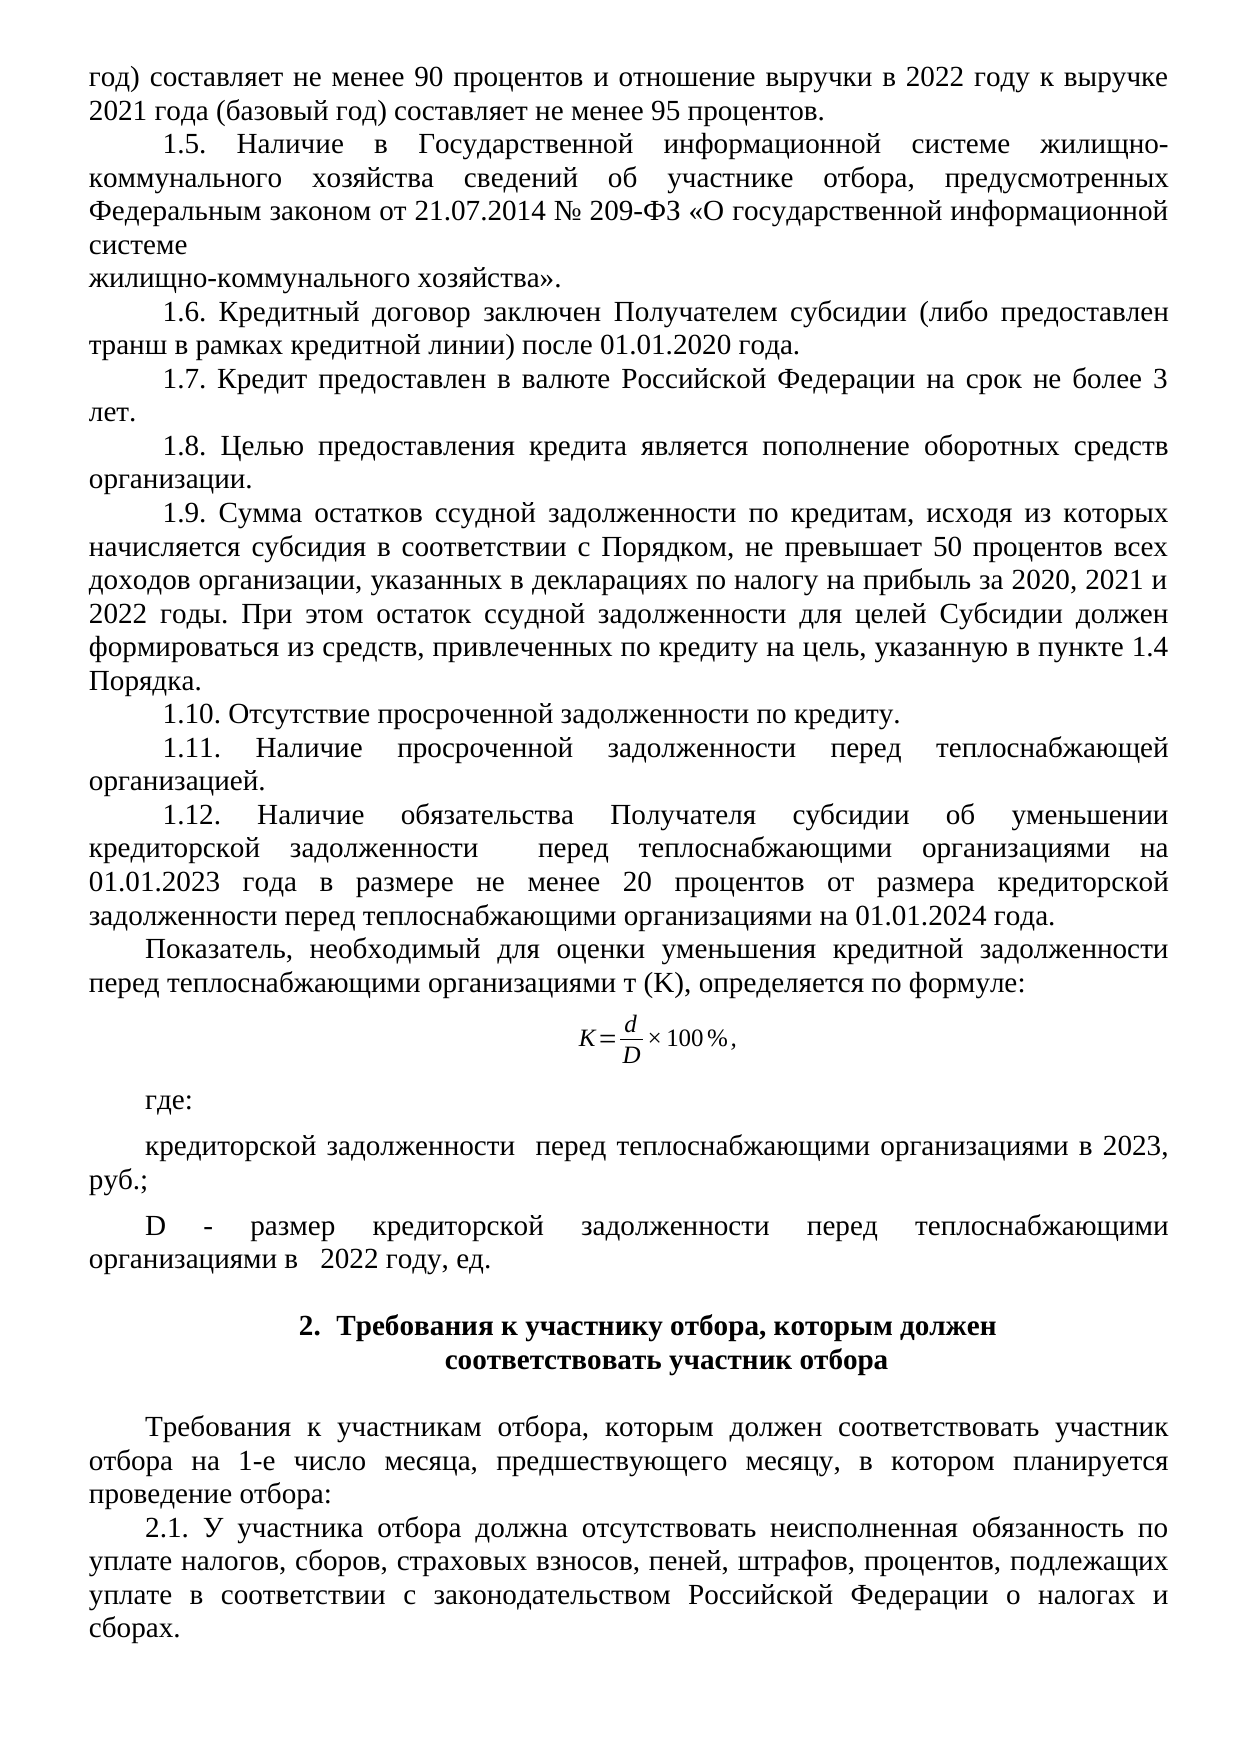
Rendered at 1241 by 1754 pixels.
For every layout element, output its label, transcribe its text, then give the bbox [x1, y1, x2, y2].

text Показатель, необходимый для оценки уменьшения кредитной задолженности перед теплоснабжающими организациями т (K), определяется по формуле: [89, 931, 1169, 998]
text Требования к участникам отбора, которым должен соответствовать участник отбора на 1-е число месяца, предшествующего месяцу, в котором планируется проведение отбора: [89, 1409, 1169, 1510]
text 1.6. Кредитный договор заключен Получателем субсидии (либо предоставлен транш в рамках кредитной линии) после 01.01.2020 года. [89, 294, 1169, 361]
text D - размер кредиторской задолженности перед теплоснабжающими организациями в 2022 году, ед. [89, 1208, 1169, 1275]
text 1.12. Наличие обязательства Получателя субсидии об уменьшении кредиторской задолженности перед теплоснабжающими организациями на 01.01.2023 года в размере не менее 20 процентов от размера кредиторской задолженности перед теплоснабжающими организациями на 01.01.2024 года. [89, 797, 1169, 931]
text 1.7. Кредит предоставлен в валюте Российской Федерации на срок не более 3 лет. [89, 361, 1169, 428]
text 1.10. Отсутствие просроченной задолженности по кредиту. [89, 696, 1169, 730]
text где: [89, 1082, 1169, 1116]
text 1.8. Целью предоставления кредита является пополнение оборотных средств организации. [89, 428, 1169, 495]
text 2.1. У участника отбора должна отсутствовать неисполненная обязанность по уплате налогов, сборов, страховых взносов, пеней, штрафов, процентов, подлежащих уплате в соответствии с законодательством Российской Федерации о налогах и сборах. [89, 1510, 1169, 1644]
text кредиторской задолженности перед теплоснабжающими организациями в 2023, руб.; [89, 1128, 1169, 1195]
list Требования к участнику отбора, которым должен [126, 1308, 1169, 1342]
list соответствовать участник отбора [164, 1342, 1169, 1376]
text 1.5. Наличие в Государственной информационной системе жилищно-коммунального хозяйства сведений об участнике отбора, предусмотренных Федеральным законом от 21.07.2014 № 209-ФЗ «О государственной информационной системе жилищно-коммунального хозяйства». [89, 126, 1169, 294]
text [89, 59, 1169, 126]
text 1.9. Сумма остатков ссудной задолженности по кредитам, исходя из которых начисляется субсидия в соответствии с Порядком, не превышает 50 процентов всех доходов организации, указанных в декларациях по налогу на прибыль за 2020, 2021 и 2022 годы. При этом остаток ссудной задолженности для целей Субсидии должен формироваться из средств, привлеченных по кредиту на цель, указанную в пункте 1.4 Порядка. [89, 495, 1169, 696]
text 1.11. Наличие просроченной задолженности перед теплоснабжающей организацией. [89, 730, 1169, 797]
